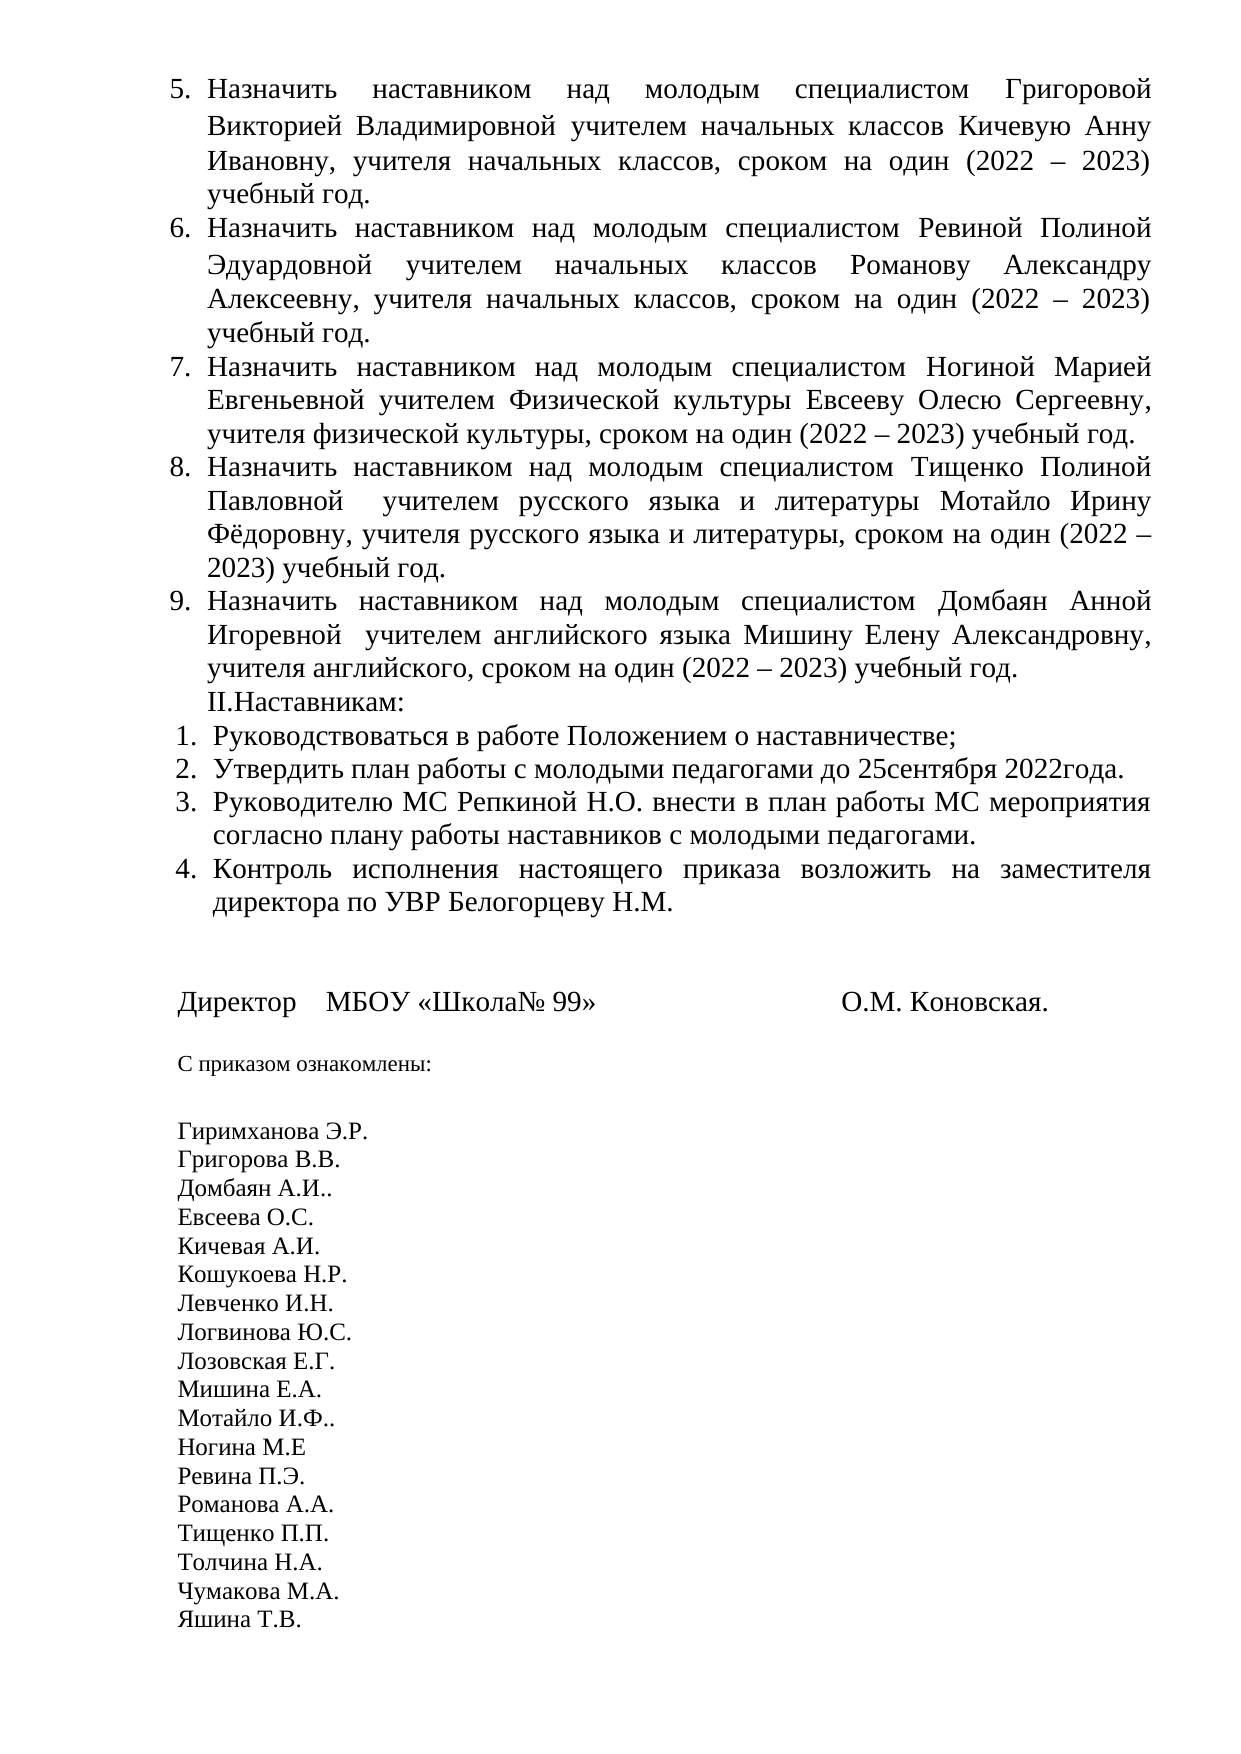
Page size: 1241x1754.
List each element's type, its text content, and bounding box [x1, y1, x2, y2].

text Ревина П.Э. [177, 1461, 1152, 1489]
text Григорова В.В. [177, 1144, 1152, 1173]
text Домбаян А.И.. [177, 1173, 1152, 1202]
text Чумакова М.А. [177, 1576, 1152, 1604]
list Руководителю МС Репкиной Н.О. внести в план работы МС мероприятия согласно плану работы наставников с молодыми педагогами. [175, 786, 1152, 851]
list Назначить наставником над молодым специалистом Тищенко Полиной Павловной учителем русского языка и литературы Мотайло Ирину Фёдоровну, учителя русского языка и литературы, сроком на один (2022 – 2023) учебный год. [169, 449, 1152, 583]
text Ногина М.Е [177, 1432, 1152, 1461]
text С приказом ознакомлены: [177, 1050, 1152, 1076]
text Лозовская Е.Г. [177, 1346, 1152, 1374]
text Тищенко П.П. [177, 1518, 1152, 1547]
text Директор МБОУ «Школа№ 99» О.М. Коновская. [177, 984, 1152, 1018]
text Кошукоева Н.Р. [177, 1259, 1152, 1288]
list Утвердить план работы с молодыми педагогами до 25сентября 2022года. [175, 751, 1152, 785]
text Евсеева О.С. [177, 1202, 1152, 1231]
list Назначить наставником над молодым специалистом Григоровой Викторией Владимировной учителем начальных классов Кичевую Анну Ивановну, учителя начальных классов, сроком на один (2022 – 2023) учебный год. [169, 71, 1152, 210]
text Мишина Е.А. [177, 1374, 1152, 1403]
text Логвинова Ю.С. [177, 1317, 1152, 1346]
text Мотайло И.Ф.. [177, 1403, 1152, 1432]
text Толчина Н.А. [177, 1547, 1152, 1576]
text II.Наставникам: [207, 684, 1152, 718]
list Контроль исполнения настоящего приказа возложить на заместителя директора по УВР Белогорцеву Н.М. [175, 851, 1152, 918]
text Гиримханова Э.Р. [177, 1116, 1152, 1144]
list Руководствоваться в работе Положением о наставничестве; [175, 718, 1152, 751]
text Романова А.А. [177, 1489, 1152, 1518]
list Назначить наставником над молодым специалистом Ревиной Полиной Эдуардовной учителем начальных классов Романову Александру Алексеевну, учителя начальных классов, сроком на один (2022 – 2023) учебный год. [169, 210, 1152, 349]
text Яшина Т.В. [177, 1604, 1152, 1633]
list Назначить наставником над молодым специалистом Ногиной Марией Евгеньевной учителем Физической культуры Евсееву Олесю Сергеевну, учителя физической культуры, сроком на один (2022 – 2023) учебный год. [169, 349, 1152, 449]
text Левченко И.Н. [177, 1288, 1152, 1317]
list Назначить наставником над молодым специалистом Домбаян Анной Игоревной учителем английского языка Мишину Елену Александровну, учителя английского, сроком на один (2022 – 2023) учебный год. [169, 583, 1152, 684]
text Кичевая А.И. [177, 1231, 1152, 1259]
